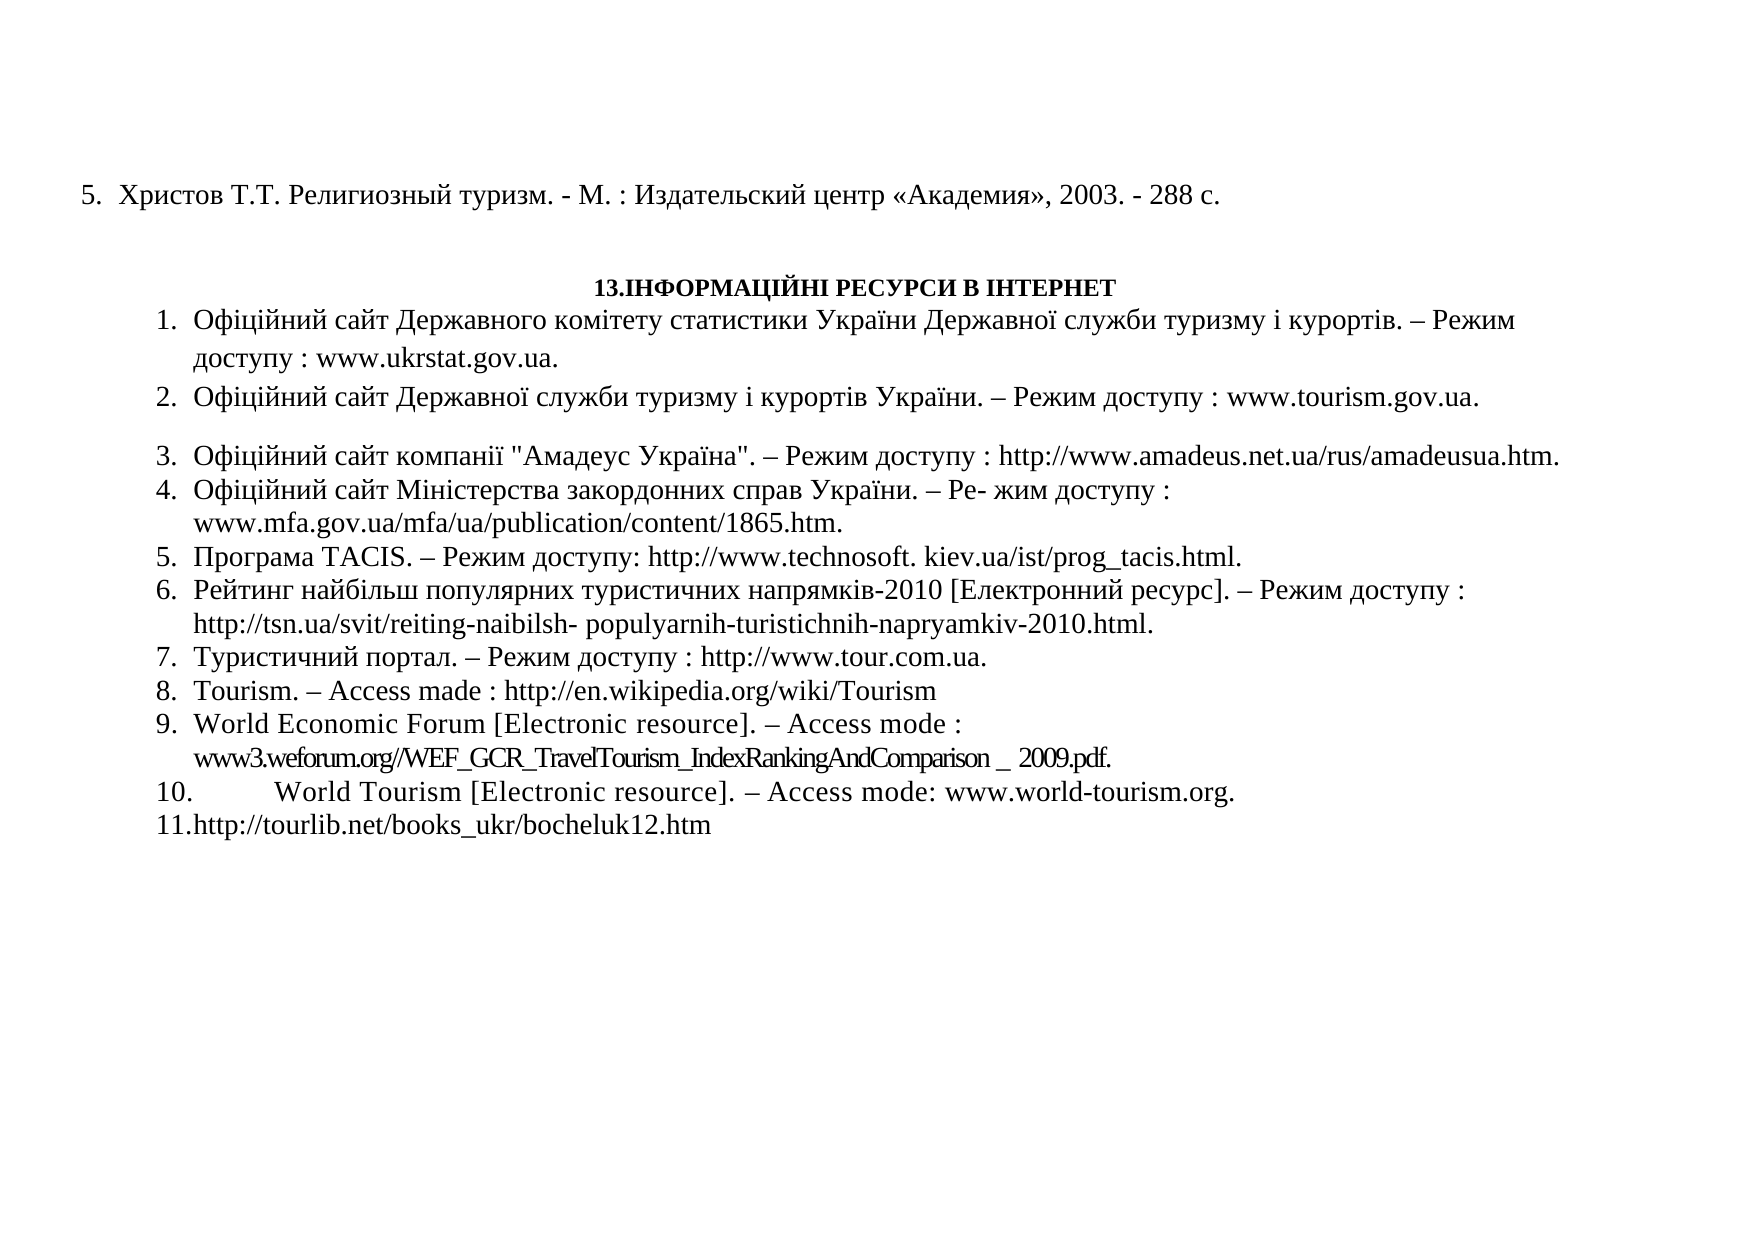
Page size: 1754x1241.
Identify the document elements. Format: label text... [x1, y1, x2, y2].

list Христов Т.Т. Религиозный туризм. - М. : Издательский центр «Академия», 2003. - 288 с. [81, 177, 1636, 211]
list Офіційний сайт Державного комітету статистики України Державної служби туризму і курортів. – Режим доступу : www.ukrstat.gov.ua. [156, 302, 1636, 374]
text 13.ІНФОРМАЦІЙНІ РЕСУРСИ В ІНТЕРНЕТ [74, 273, 1636, 302]
list World Tourism [Electronic resource]. – Access mоde: www.world-tourism.org. [156, 774, 1636, 807]
list Офіційний сайт Державної служби туризму і курортів України. – Режим доступу : www.tourism.gov.ua. [156, 379, 1636, 412]
list Програма TACIS. – Режим доступу: http://www.technosoft. kiev.ua/ist/prog_tacis.html. [156, 539, 1636, 572]
list Туристичний портал. – Режим доступу : http://www.tour.com.ua. [156, 639, 1636, 673]
list Офіційний сайт Міністерства закордонних справ України. – Ре- жим доступу : www.mfa.gov.ua/mfa/ua/publication/content/1865.htm. [156, 472, 1636, 539]
list Офіційний сайт компанії "Амадеус Україна". – Режим доступу : http://www.amadeus.net.ua/rus/amadeusua.htm. [156, 438, 1636, 472]
list Рейтинг найбільш популярних туристичних напрямків-2010 [Електронний ресурс]. – Режим доступу : http://tsn.ua/svit/reiting-naibilsh- populyarnih-turistichnih-napryamkiv-2010.html. [156, 572, 1636, 639]
list World Economic Forum [Electronic resource]. – Access mоde : www3.weforum.org//WEF_GCR_TravelTourism_IndexRankingAndComparison _ 2009.pdf. [156, 707, 1636, 774]
list Tourism. – Access made : http://en.wikipedia.org/wiki/Tourism [156, 673, 1636, 707]
list http://tourlib.net/books_ukr/bocheluk12.htm [156, 807, 1636, 841]
